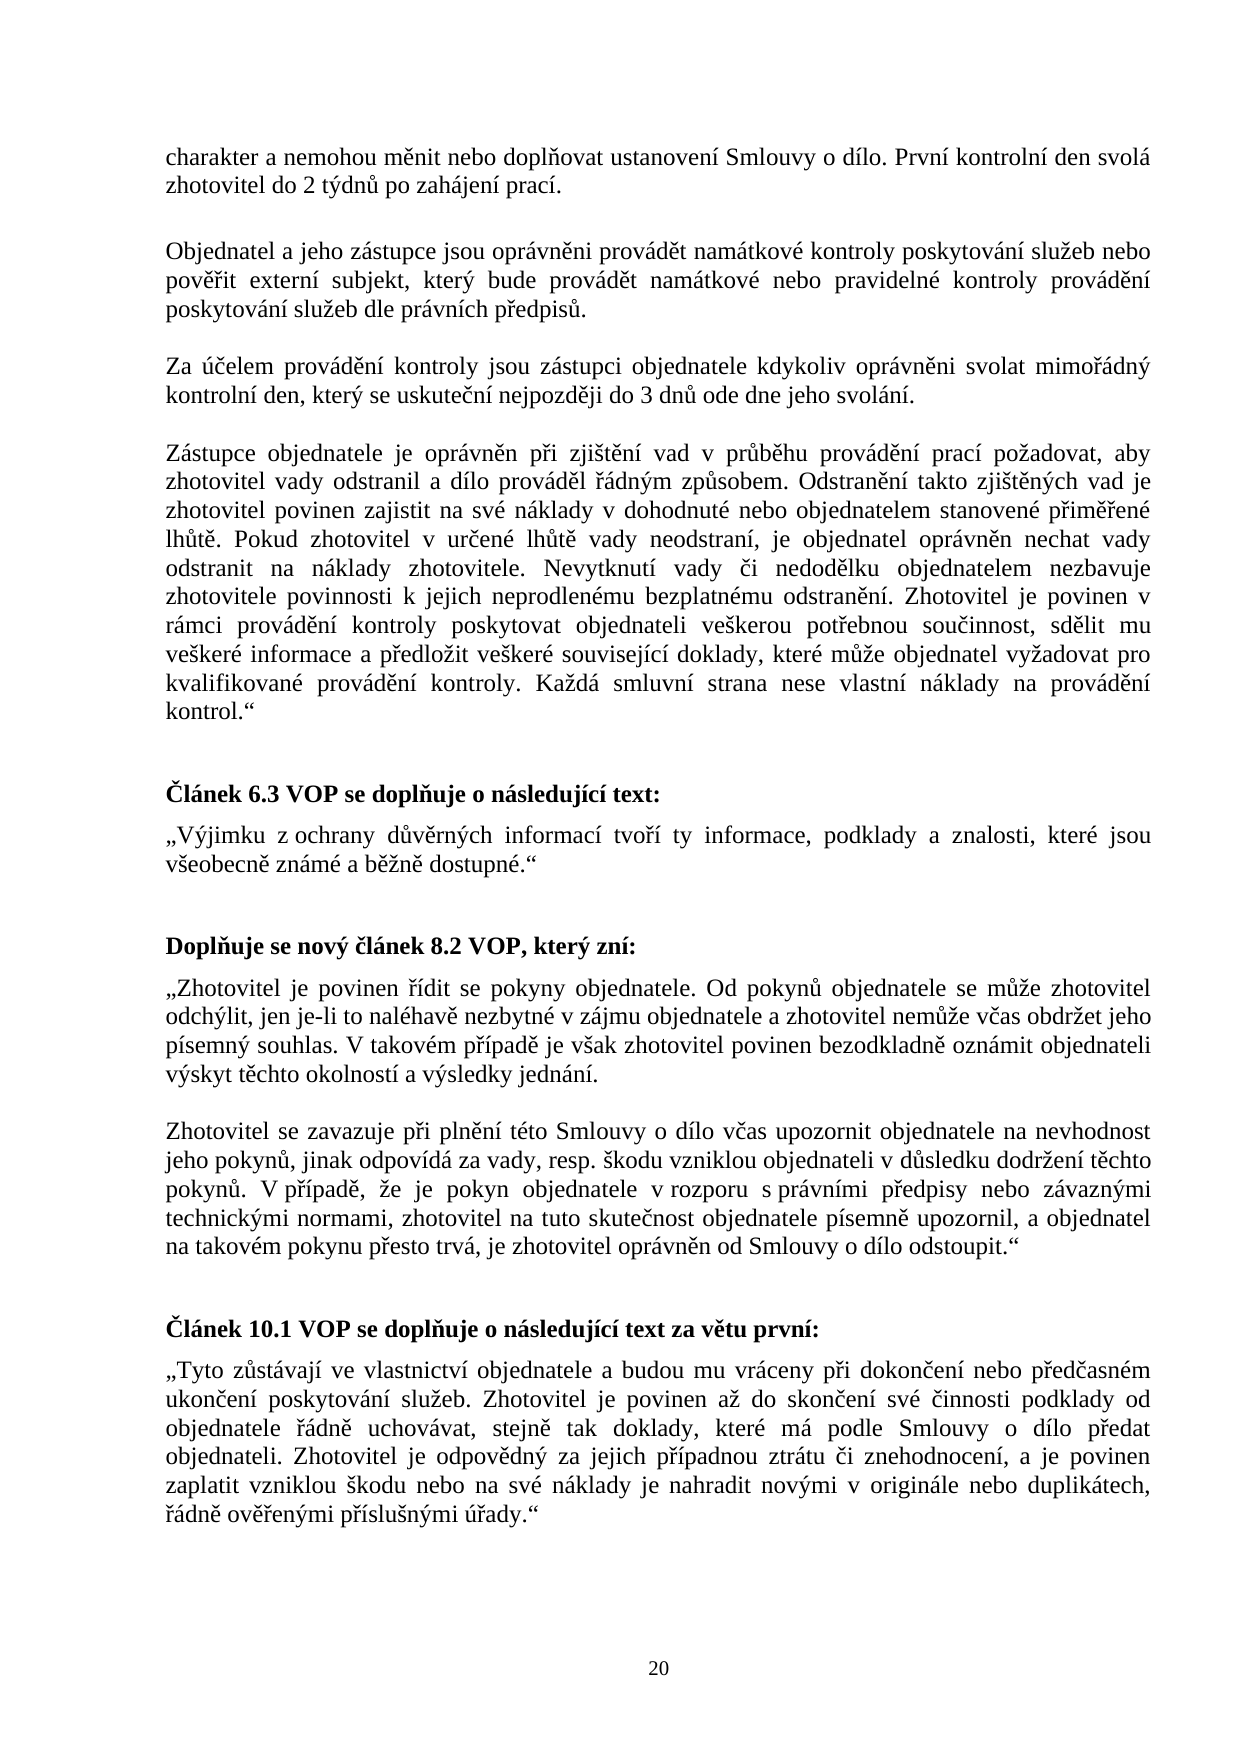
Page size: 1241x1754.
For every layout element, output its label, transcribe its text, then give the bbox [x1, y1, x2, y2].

text „Výjimku z ochrany důvěrných informací tvoří ty informace, podklady a znalosti, které jsou všeobecně známé a běžně dostupné.“ [165, 820, 1152, 878]
text Článek 6.3 VOP se doplňuje o následující text: [165, 779, 1152, 808]
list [165, 142, 1152, 199]
text Článek 10.1 VOP se doplňuje o následující text za větu první: [165, 1314, 1152, 1343]
text Zhotovitel se zavazuje při plnění této Smlouvy o dílo včas upozornit objednatele na nevhodnost jeho pokynů, jinak odpovídá za vady, resp. škodu vzniklou objednateli v důsledku dodržení těchto pokynů. V případě, že je pokyn objednatele v rozporu s právními předpisy nebo závaznými technickými normami, zhotovitel na tuto skutečnost objednatele písemně upozornil, a objednatel na takovém pokynu přesto trvá, je zhotovitel oprávněn od Smlouvy o dílo odstoupit.“ [165, 1116, 1152, 1260]
text Objednatel a jeho zástupce jsou oprávněni provádět namátkové kontroly poskytování služeb nebo pověřit externí subjekt, který bude provádět namátkové nebo pravidelné kontroly provádění poskytování služeb dle právních předpisů. [165, 236, 1152, 323]
text „Tyto zůstávají ve vlastnictví objednatele a budou mu vráceny při dokončení nebo předčasném ukončení poskytování služeb. Zhotovitel je povinen až do skončení své činnosti podklady od objednatele řádně uchovávat, stejně tak doklady, které má podle Smlouvy o dílo předat objednateli. Zhotovitel je odpovědný za jejich případnou ztrátu či znehodnocení, a je povinen zaplatit vzniklou škodu nebo na své náklady je nahradit novými v originále nebo duplikátech, řádně ověřenými příslušnými úřady.“ [165, 1355, 1152, 1528]
text Doplňuje se nový článek 8.2 VOP, který zní: [165, 931, 1152, 960]
text Zástupce objednatele je oprávněn při zjištění vad v průběhu provádění prací požadovat, aby zhotovitel vady odstranil a dílo prováděl řádným způsobem. Odstranění takto zjištěných vad je zhotovitel povinen zajistit na své náklady v dohodnuté nebo objednatelem stanovené přiměřené lhůtě. Pokud zhotovitel v určené lhůtě vady neodstraní, je objednatel oprávněn nechat vady odstranit na náklady zhotovitele. Nevytknutí vady či nedodělku objednatelem nezbavuje zhotovitele povinnosti k jejich neprodlenému bezplatnému odstranění. Zhotovitel je povinen v rámci provádění kontroly poskytovat objednateli veškerou potřebnou součinnost, sdělit mu veškeré informace a předložit veškeré související doklady, které může objednatel vyžadovat pro kvalifikované provádění kontroly. Každá smluvní strana nese vlastní náklady na provádění kontrol.“ [165, 438, 1152, 725]
text „Zhotovitel je povinen řídit se pokyny objednatele. Od pokynů objednatele se může zhotovitel odchýlit, jen je-li to naléhavě nezbytné v zájmu objednatele a zhotovitel nemůže včas obdržet jeho písemný souhlas. V takovém případě je však zhotovitel povinen bezodkladně oznámit objednateli výskyt těchto okolností a výsledky jednání. [165, 973, 1152, 1088]
text Za účelem provádění kontroly jsou zástupci objednatele kdykoliv oprávněni svolat mimořádný kontrolní den, který se uskuteční nejpozději do 3 dnů ode dne jeho svolání. [165, 351, 1152, 409]
